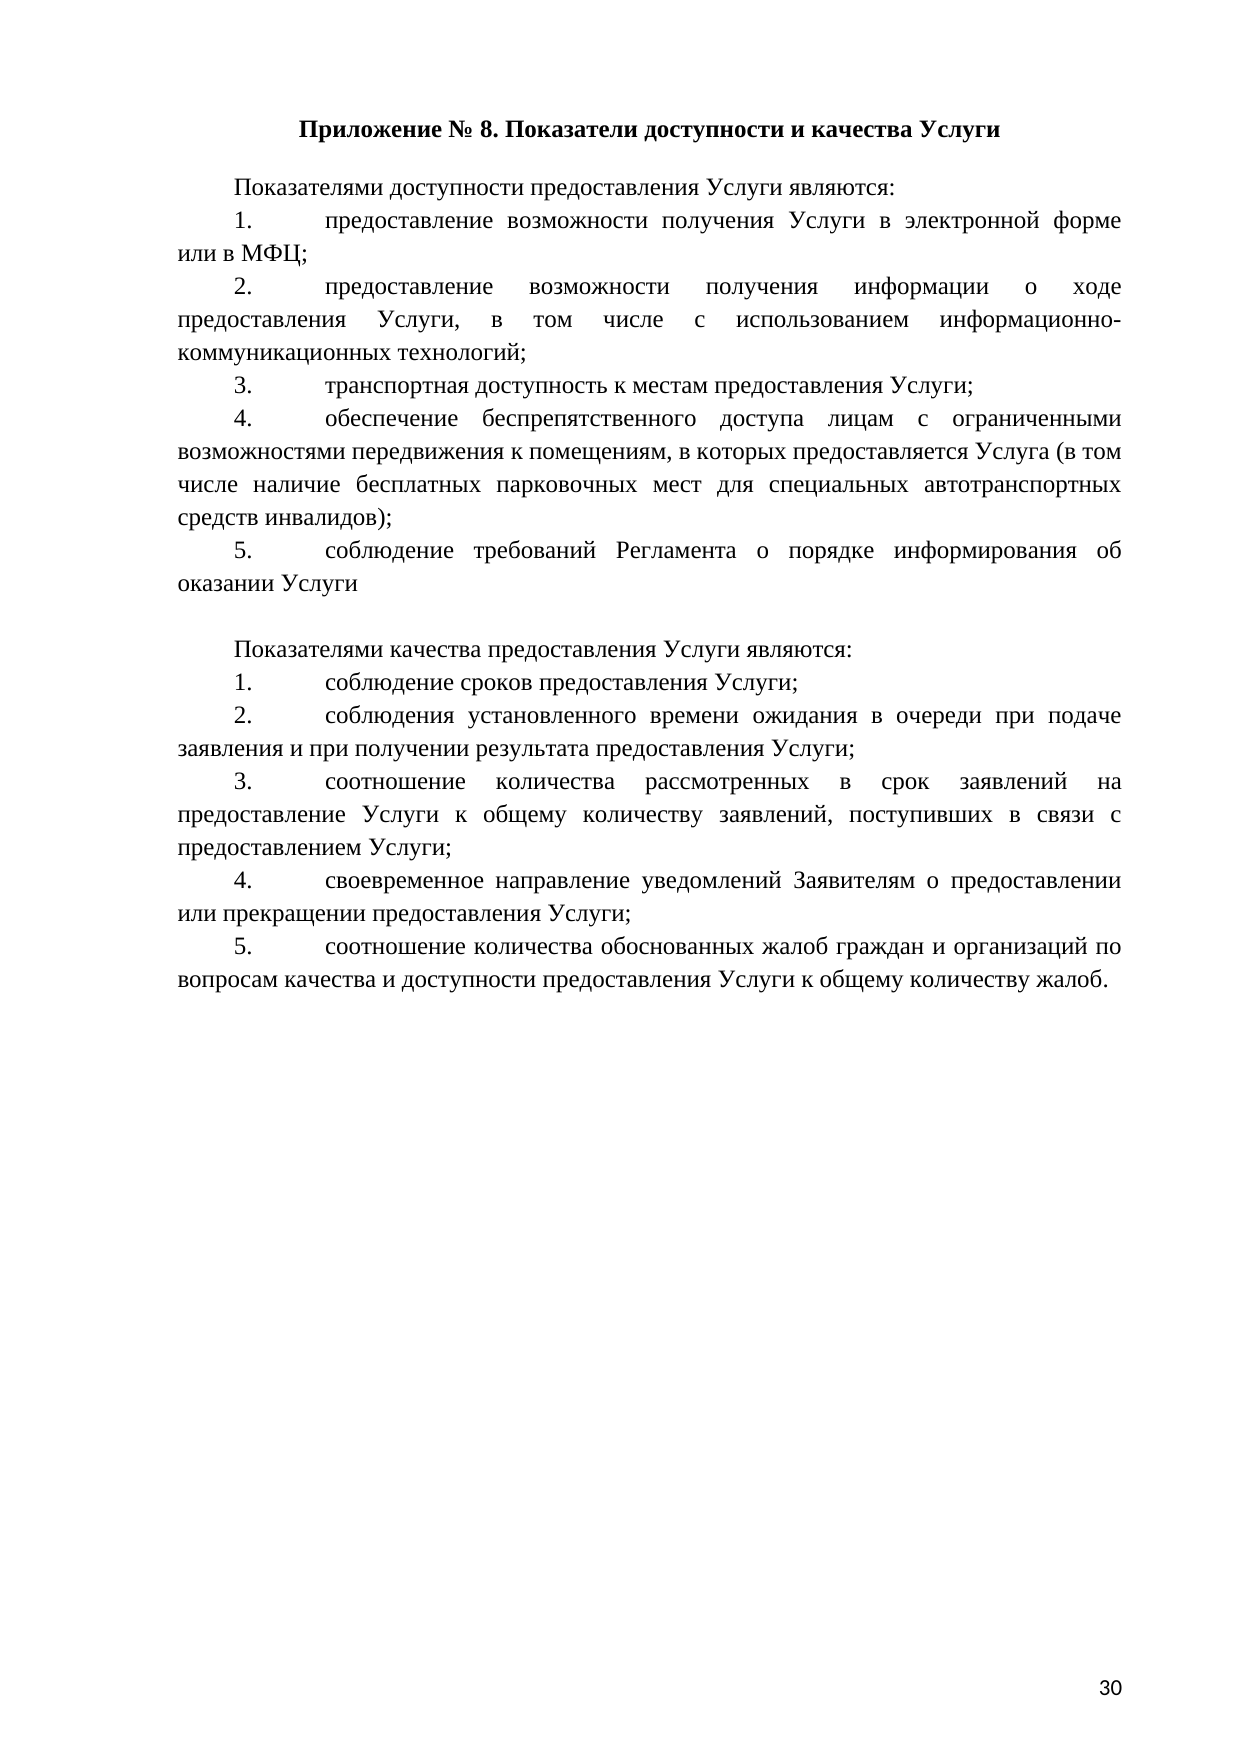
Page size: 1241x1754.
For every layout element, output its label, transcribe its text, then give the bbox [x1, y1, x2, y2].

text своевременное направление уведомлений Заявителям о предоставлении или прекращении предоставления Услуги; [177, 865, 1122, 927]
text Показателями доступности предоставления Услуги являются: [177, 172, 1122, 200]
list транспортная доступность к местам предоставления Услуги; [177, 370, 1122, 398]
list предоставление возможности получения Услуги в электронной форме или в МФЦ; [177, 205, 1122, 266]
list обеспечение беспрепятственного доступа лицам с ограниченными возможностями передвижения к помещениям, в которых предоставляется Услуга (в том числе наличие бесплатных парковочных мест для специальных автотранспортных средств инвалидов); [177, 403, 1122, 531]
text Показателями качества предоставления Услуги являются: [177, 634, 1122, 663]
list соблюдение требований Регламента о порядке информирования об оказании Услуги [177, 535, 1122, 597]
text соотношение количества обоснованных жалоб граждан и организаций по вопросам качества и доступности предоставления Услуги к общему количеству жалоб. [177, 931, 1122, 993]
list предоставление возможности получения информации о ходе предоставления Услуги, в том числе с использованием информационно-коммуникационных технологий; [177, 271, 1122, 366]
text соблюдения установленного времени ожидания в очереди при подаче заявления и при получении результата предоставления Услуги; [177, 700, 1122, 762]
text Приложение № 8. Показатели доступности и качества Услуги [177, 114, 1122, 142]
list соблюдение сроков предоставления Услуги; [177, 667, 1122, 696]
text соотношение количества рассмотренных в срок заявлений на предоставление Услуги к общему количеству заявлений, поступивших в связи с предоставлением Услуги; [177, 766, 1122, 861]
